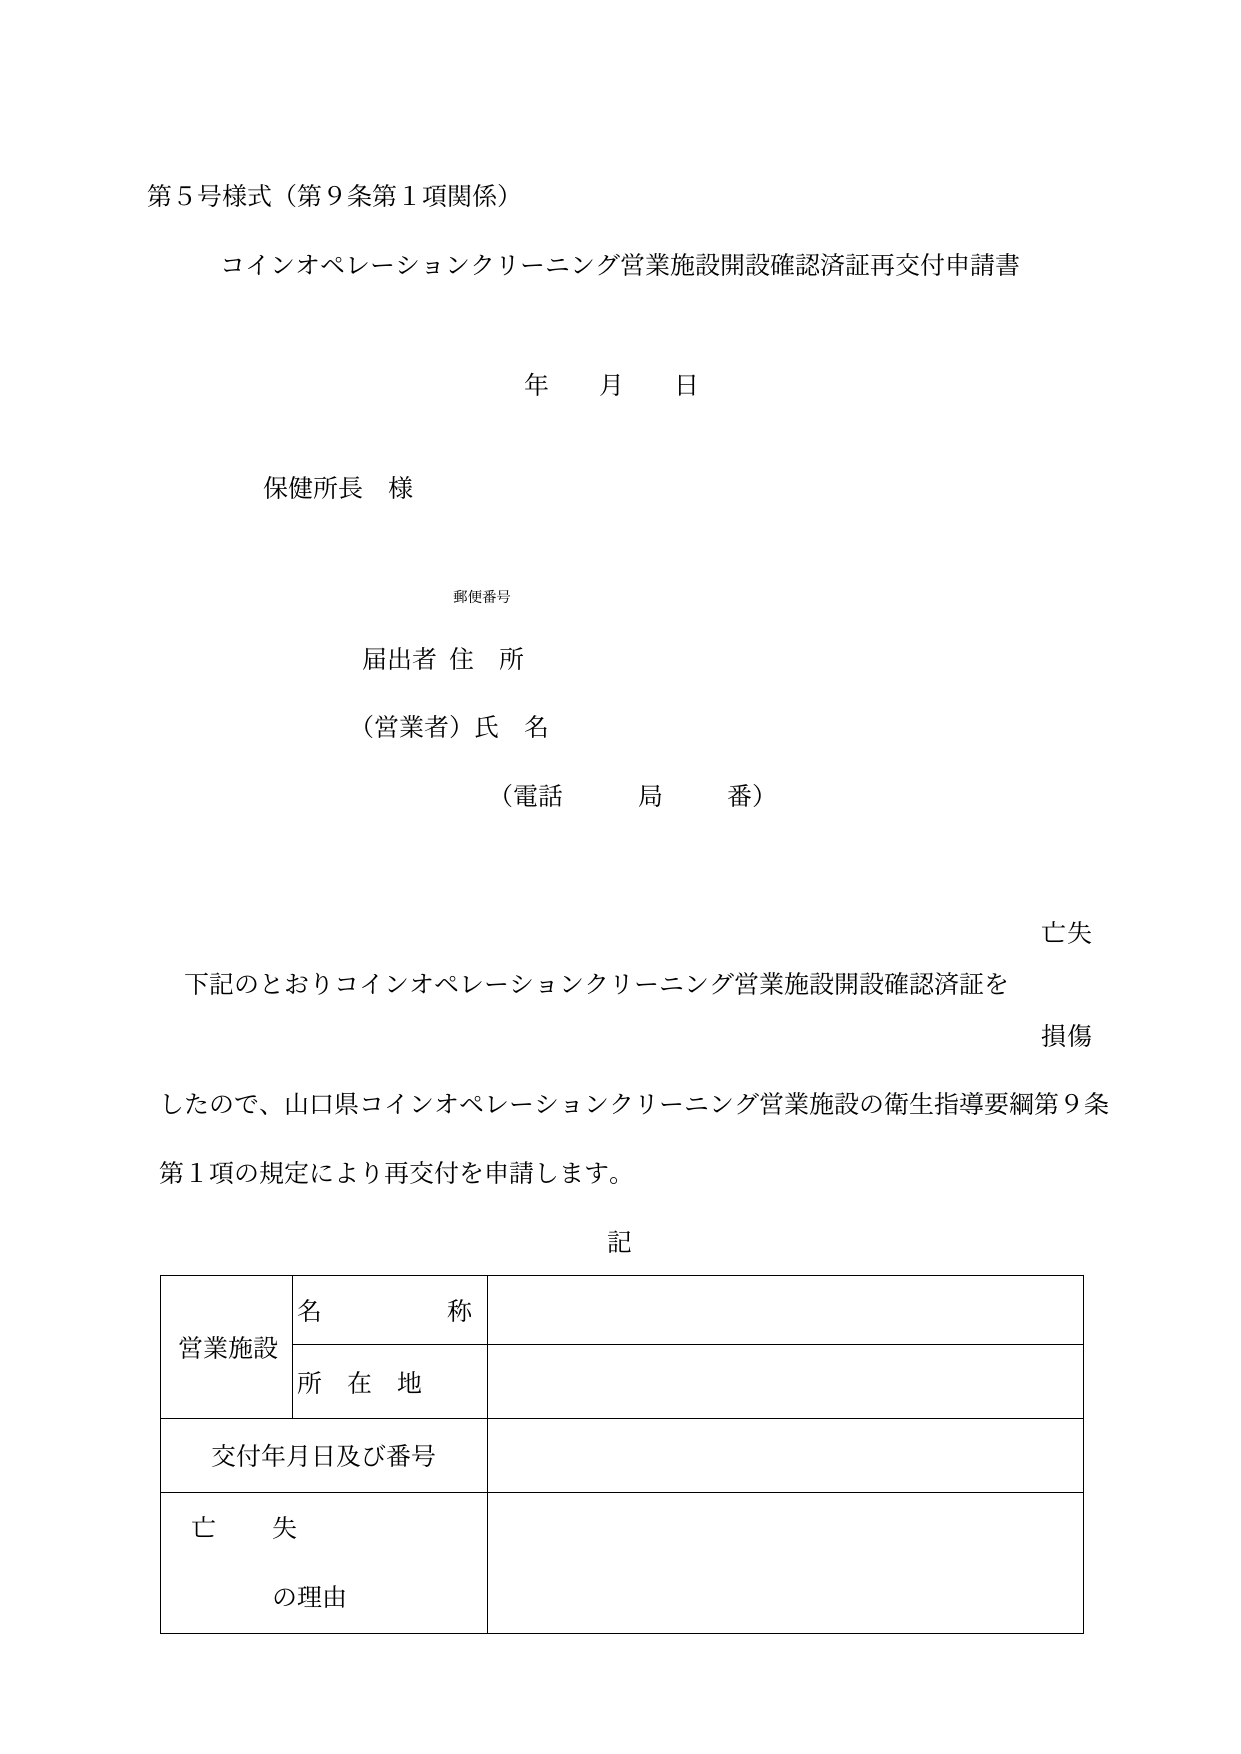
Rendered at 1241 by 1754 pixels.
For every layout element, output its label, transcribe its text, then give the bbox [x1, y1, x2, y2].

table_cell 第１項の規定により再交付を申請します。 [148, 1138, 1119, 1206]
table_header 亡失 損傷 [1030, 898, 1119, 1069]
table_cell 所在地 [293, 1345, 487, 1417]
table_header [488, 1276, 1083, 1344]
table_cell [488, 1493, 1083, 1633]
text （営業者）氏 名 [148, 692, 1092, 760]
text （電話 局 番） [148, 760, 1092, 829]
text 年 月 日 [148, 349, 1092, 418]
table_cell [488, 1345, 1083, 1417]
table_header 営業施設 [161, 1276, 292, 1417]
table_cell したので、山口県コインオペレーションクリーニング営業施設の衛生指導要綱第９条 [148, 1069, 1119, 1137]
text 届出者 住 所 [148, 623, 1092, 692]
subtitle 記 [148, 1206, 1092, 1274]
table_cell 交付年月日及び番号 [161, 1419, 487, 1492]
text 第５号様式（第９条第１項関係） [148, 161, 1092, 229]
table_header 名 称 [293, 1276, 487, 1344]
text 郵便番号 [148, 555, 1092, 623]
text 保健所長 様 [148, 452, 1092, 521]
text コインオペレーションクリーニング営業施設開設確認済証再交付申請書 [148, 229, 1092, 298]
table_cell [488, 1419, 1083, 1492]
table_header 下記のとおりコインオペレーションクリーニング営業施設開設確認済証を [148, 898, 1030, 1069]
table_cell 亡 失 の理由 損 傷 [161, 1493, 487, 1633]
